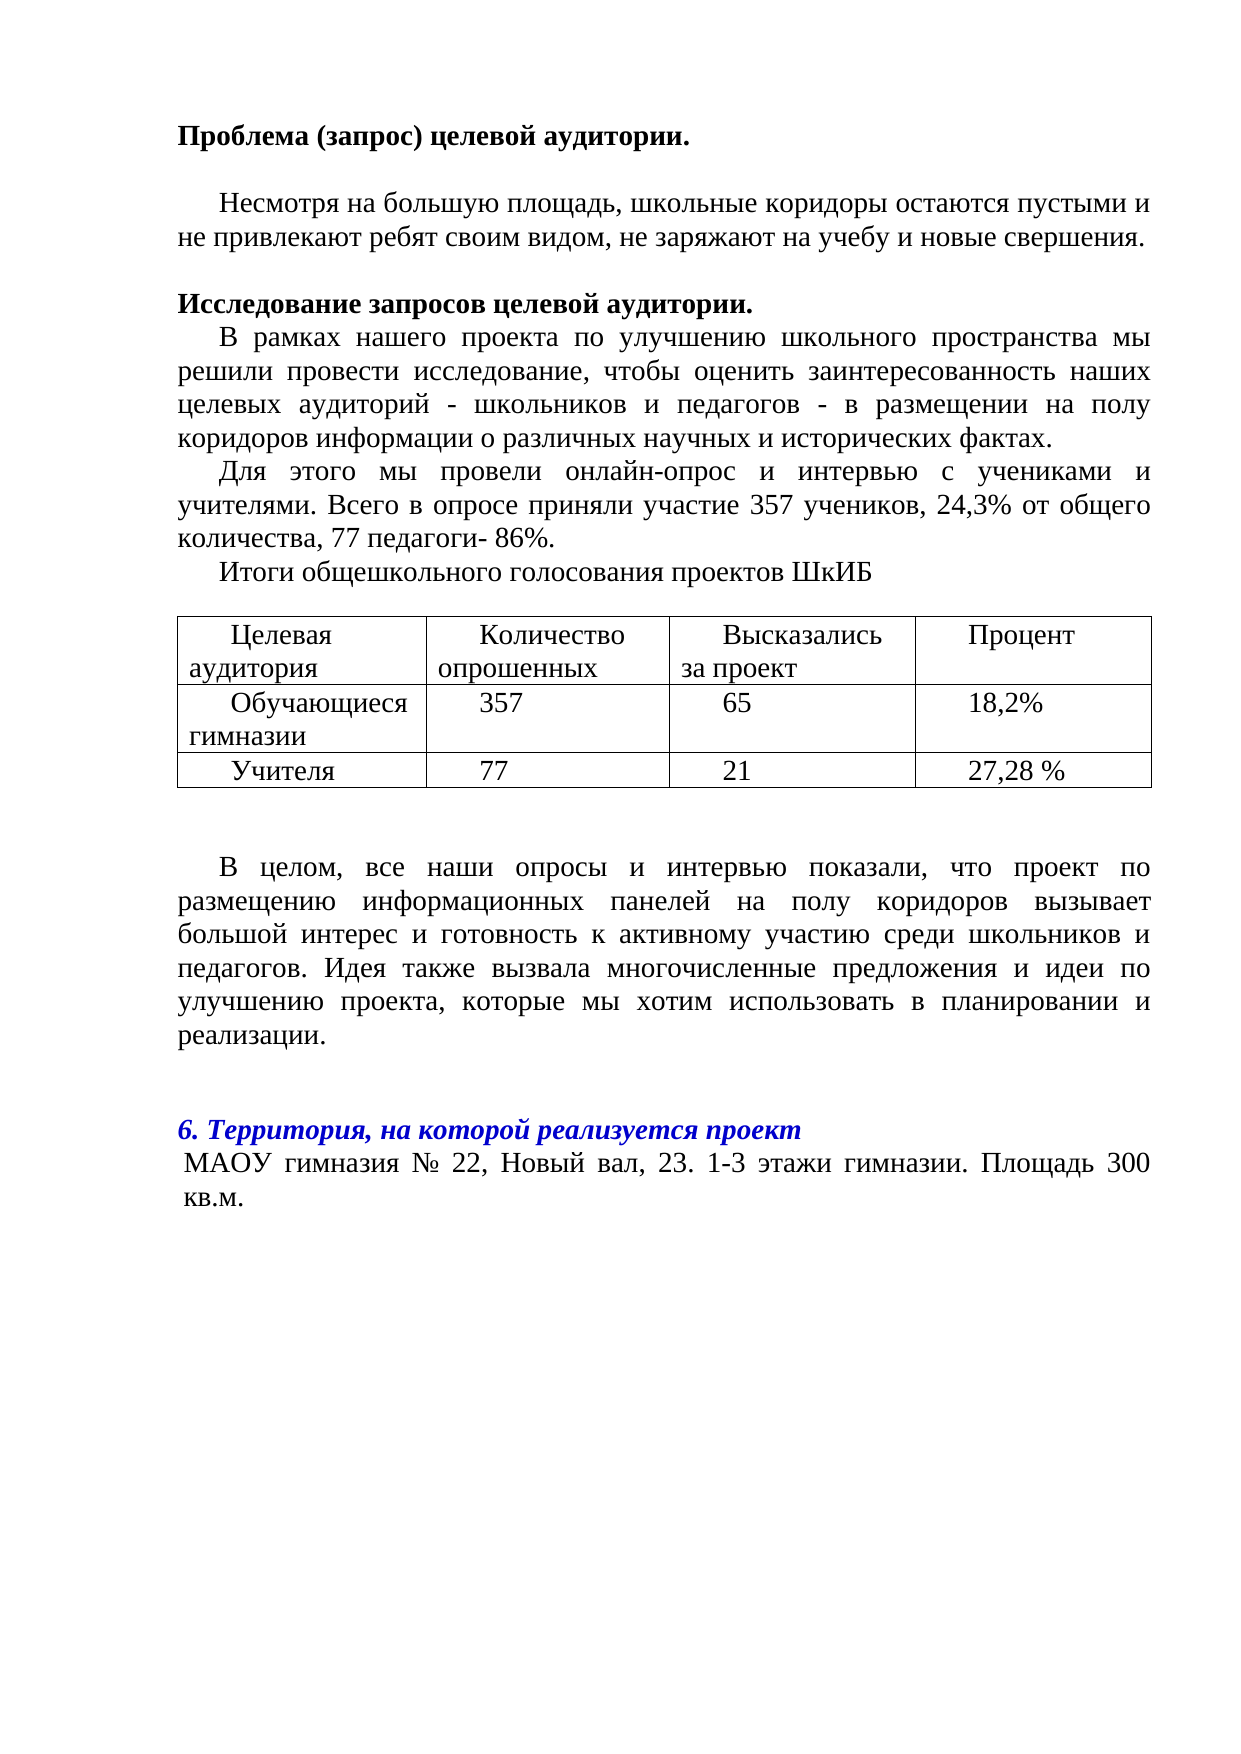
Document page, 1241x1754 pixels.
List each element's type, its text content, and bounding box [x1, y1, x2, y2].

table_cell Обучающиеся гимназии [178, 685, 426, 752]
text Исследование запросов целевой аудитории. [177, 286, 1152, 319]
text МАОУ гимназия № 22, Новый вал, 23. 1-3 этажи гимназии. Площадь 300 кв.м. [183, 1146, 1152, 1213]
text Проблема (запрос) целевой аудитории. [177, 118, 1152, 152]
table_cell 77 [427, 753, 669, 787]
text Для этого мы провели онлайн-опрос и интервью с учениками и учителями. Всего в опросе приняли участие 357 учеников, 24,3% от общего количества, 77 педагоги- 86%. [177, 453, 1152, 554]
text В рамках нашего проекта по улучшению школьного пространства мы решили провести исследование, чтобы оценить заинтересованность наших целевых аудиторий - школьников и педагогов - в размещении на полу коридоров информации о различных научных и исторических фактах. [177, 319, 1152, 453]
table_header Целевая аудитория [178, 617, 426, 684]
text В целом, все наши опросы и интервью показали, что проект по размещению информационных панелей на полу коридоров вызывает большой интерес и готовность к активному участию среди школьников и педагогов. Идея также вызвала многочисленные предложения и идеи по улучшению проекта, которые мы хотим использовать в планировании и реализации. [177, 849, 1152, 1050]
table_cell 27,28 % [916, 753, 1151, 787]
table_header Количество опрошенных [427, 617, 669, 684]
table_header Процент [916, 617, 1151, 684]
table_header Высказались за проект [670, 617, 915, 684]
text Несмотря на большую площадь, школьные коридоры остаются пустыми и не привлекают ребят своим видом, не заряжают на учебу и новые свершения. [177, 185, 1152, 252]
text 6. Территория, на которой реализуется проект [177, 1112, 1152, 1146]
table_cell Учителя [178, 753, 426, 787]
text Итоги общешкольного голосования проектов ШкИБ [177, 554, 1152, 588]
table_cell 18,2% [916, 685, 1151, 752]
table_cell 21 [670, 753, 915, 787]
table_cell 65 [670, 685, 915, 752]
table_cell 357 [427, 685, 669, 752]
